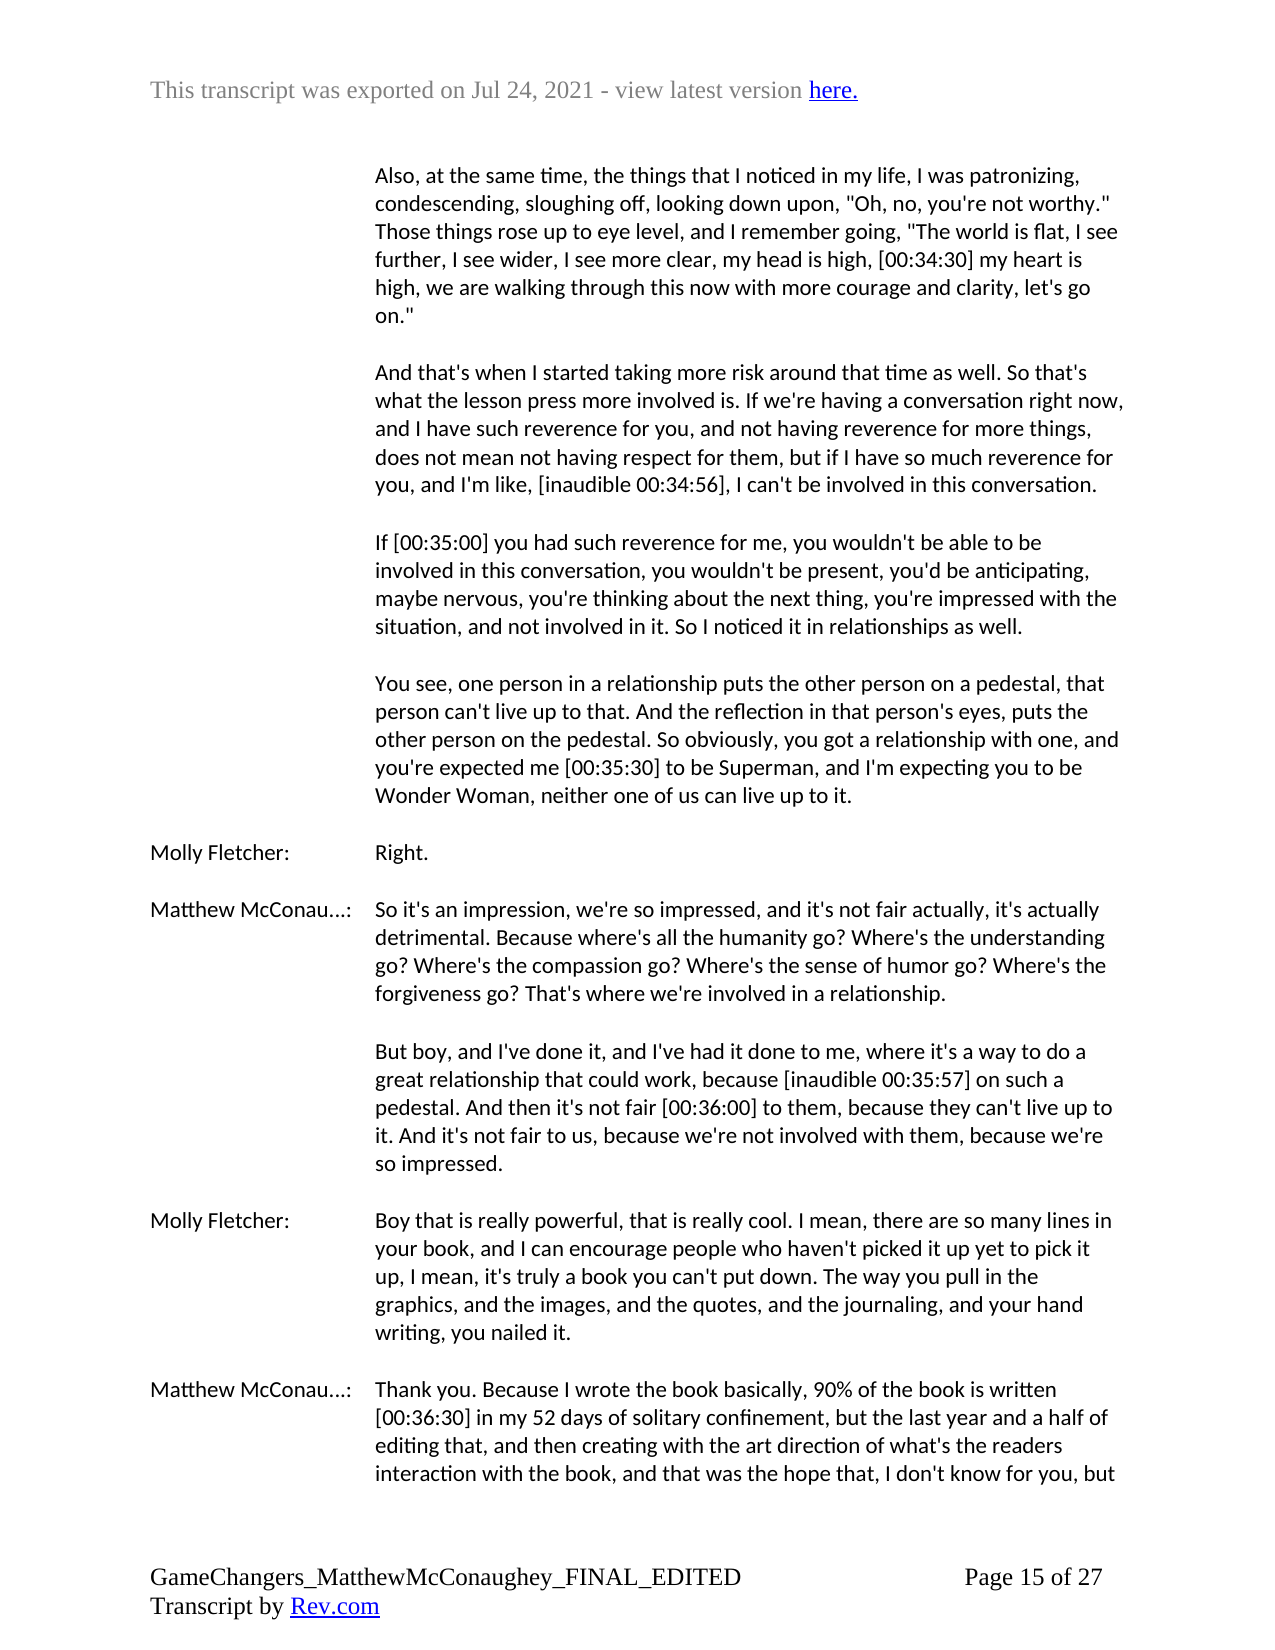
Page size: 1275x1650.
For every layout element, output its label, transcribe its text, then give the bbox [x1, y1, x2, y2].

text But boy, and I've done it, and I've had it done to me, where it's a way to do a great relationship that could work, because [inaudible 00:35:57] on such a pedestal. And then it's not fair [00:36:00] to them, because they can't live up to it. And it's not fair to us, because we're not involved with them, because we're so impressed. [150, 1037, 1125, 1177]
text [150, 1375, 1125, 1487]
text Molly Fletcher: Right. [150, 838, 1125, 866]
text And that's when I started taking more risk around that time as well. So that's what the lesson press more involved is. If we're having a conversation right now, and I have such reverence for you, and not having reverence for more things, does not mean not having respect for them, but if I have so much reverence for you, and I'm like, [inaudible 00:34:56], I can't be involved in this conversation. [150, 358, 1125, 499]
text If [00:35:00] you had such reverence for me, you wouldn't be able to be involved in this conversation, you wouldn't be present, you'd be anticipating, maybe nervous, you're thinking about the next thing, you're impressed with the situation, and not involved in it. So I noticed it in relationships as well. [150, 528, 1125, 640]
text Matthew McConau...: So it's an impression, we're so impressed, and it's not fair actually, it's actually detrimental. Because where's all the humanity go? Where's the understanding go? Where's the compassion go? Where's the sense of humor go? Where's the forgiveness go? That's where we're involved in a relationship. [150, 896, 1125, 1008]
text Also, at the same time, the things that I noticed in my life, I was patronizing, condescending, sloughing off, looking down upon, "Oh, no, you're not worthy." Those things rose up to eye level, and I remember going, "The world is flat, I see further, I see wider, I see more clear, my head is high, [00:34:30] my heart is high, we are walking through this now with more courage and clarity, let's go on." [150, 161, 1125, 329]
text Molly Fletcher: Boy that is really powerful, that is really cool. I mean, there are so many lines in your book, and I can encourage people who haven't picked it up yet to pick it up, I mean, it's truly a book you can't put down. The way you pull in the graphics, and the images, and the quotes, and the journaling, and your hand writing, you nailed it. [150, 1206, 1125, 1346]
text You see, one person in a relationship puts the other person on a pedestal, that person can't live up to that. And the reflection in that person's eyes, puts the other person on the pedestal. So obviously, you got a relationship with one, and you're expected me [00:35:30] to be Superman, and I'm expecting you to be Wonder Woman, neither one of us can live up to it. [150, 669, 1125, 809]
